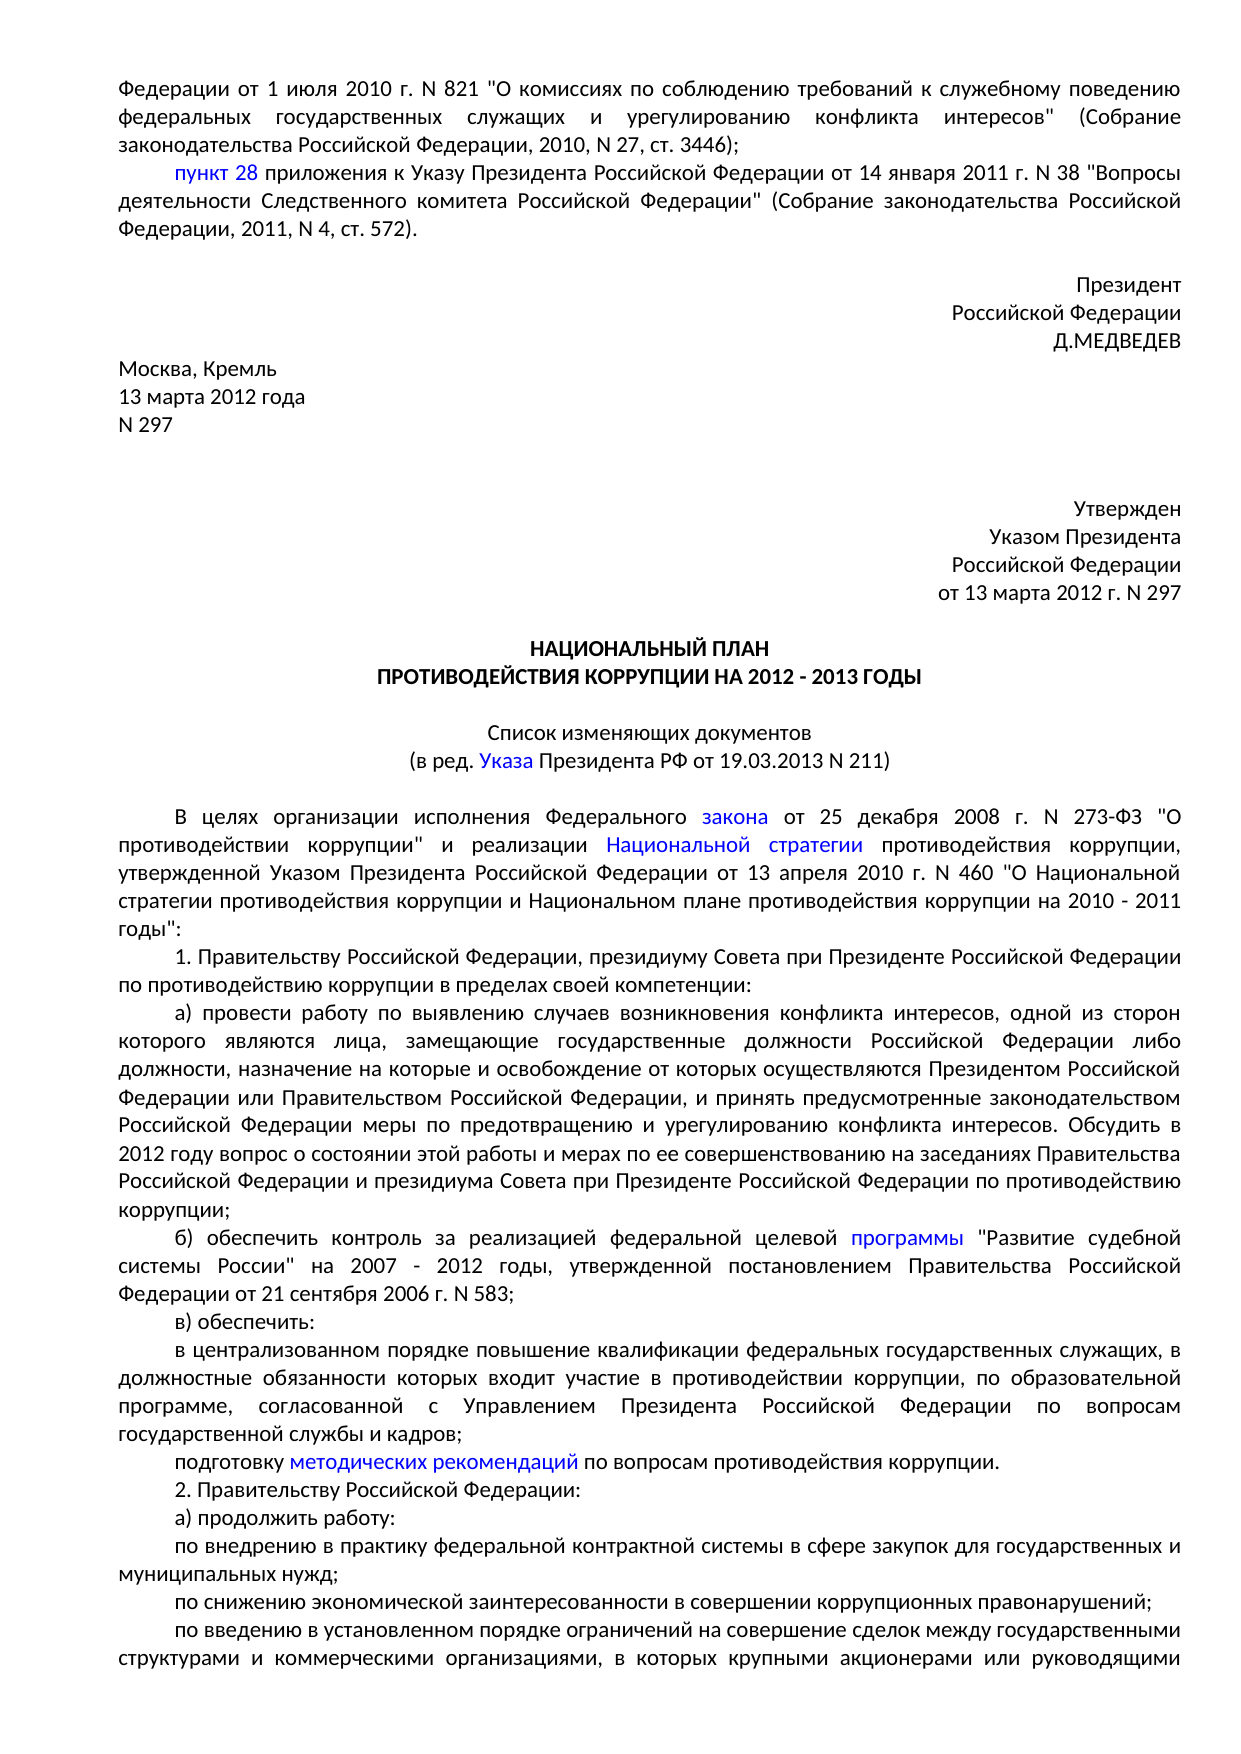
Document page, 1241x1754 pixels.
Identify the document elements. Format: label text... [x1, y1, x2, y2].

text 2. Правительству Российской Федерации: [118, 1475, 1181, 1503]
text а) провести работу по выявлению случаев возникновения конфликта интересов, одной из сторон которого являются лица, замещающие государственные должности Российской Федерации либо должности, назначение на которые и освобождение от которых осуществляются Президентом Российской Федерации или Правительством Российской Федерации, и принять предусмотренные законодательством Российской Федерации меры по предотвращению и урегулированию конфликта интересов. Обсудить в 2012 году вопрос о состоянии этой работы и мерах по ее совершенствованию на заседаниях Правительства Российской Федерации и президиума Совета при Президенте Российской Федерации по противодействию коррупции; [118, 998, 1181, 1223]
text Список изменяющих документов [118, 718, 1181, 746]
text от 13 марта 2012 г. N 297 [118, 578, 1181, 606]
text а) продолжить работу: [118, 1503, 1181, 1531]
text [118, 74, 1181, 158]
text Д.МЕДВЕДЕВ [118, 326, 1181, 354]
text в) обеспечить: [118, 1307, 1181, 1335]
text б) обеспечить контроль за реализацией федеральной целевой программы "Развитие судебной системы России" на 2007 - 2012 годы, утвержденной постановлением Правительства Российской Федерации от 21 сентября 2006 г. N 583; [118, 1223, 1181, 1307]
text Утвержден [118, 494, 1181, 522]
text по снижению экономической заинтересованности в совершении коррупционных правонарушений; [118, 1587, 1181, 1615]
text В целях организации исполнения Федерального закона от 25 декабря 2008 г. N 273-ФЗ "О противодействии коррупции" и реализации Национальной стратегии противодействия коррупции, утвержденной Указом Президента Российской Федерации от 13 апреля 2010 г. N 460 "О Национальной стратегии противодействия коррупции и Национальном плане противодействия коррупции на 2010 - 2011 годы": [118, 802, 1181, 942]
text Указом Президента [118, 522, 1181, 550]
text по внедрению в практику федеральной контрактной системы в сфере закупок для государственных и муниципальных нужд; [118, 1531, 1181, 1587]
text Москва, Кремль [118, 354, 1181, 382]
text подготовку методических рекомендаций по вопросам противодействия коррупции. [118, 1447, 1181, 1475]
text ПРОТИВОДЕЙСТВИЯ КОРРУПЦИИ НА 2012 - 2013 ГОДЫ [118, 662, 1181, 690]
text 1. Правительству Российской Федерации, президиуму Совета при Президенте Российской Федерации по противодействию коррупции в пределах своей компетенции: [118, 942, 1181, 998]
text N 297 [118, 410, 1181, 438]
text 13 марта 2012 года [118, 382, 1181, 410]
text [118, 1615, 1181, 1671]
text пункт 28 приложения к Указу Президента Российской Федерации от 14 января 2011 г. N 38 "Вопросы деятельности Следственного комитета Российской Федерации" (Собрание законодательства Российской Федерации, 2011, N 4, ст. 572). [118, 158, 1181, 242]
text в централизованном порядке повышение квалификации федеральных государственных служащих, в должностные обязанности которых входит участие в противодействии коррупции, по образовательной программе, согласованной с Управлением Президента Российской Федерации по вопросам государственной службы и кадров; [118, 1335, 1181, 1447]
text Президент [118, 270, 1181, 298]
text Российской Федерации [118, 550, 1181, 578]
text (в ред. Указа Президента РФ от 19.03.2013 N 211) [118, 746, 1181, 774]
text НАЦИОНАЛЬНЫЙ ПЛАН [118, 634, 1181, 662]
text Российской Федерации [118, 298, 1181, 326]
